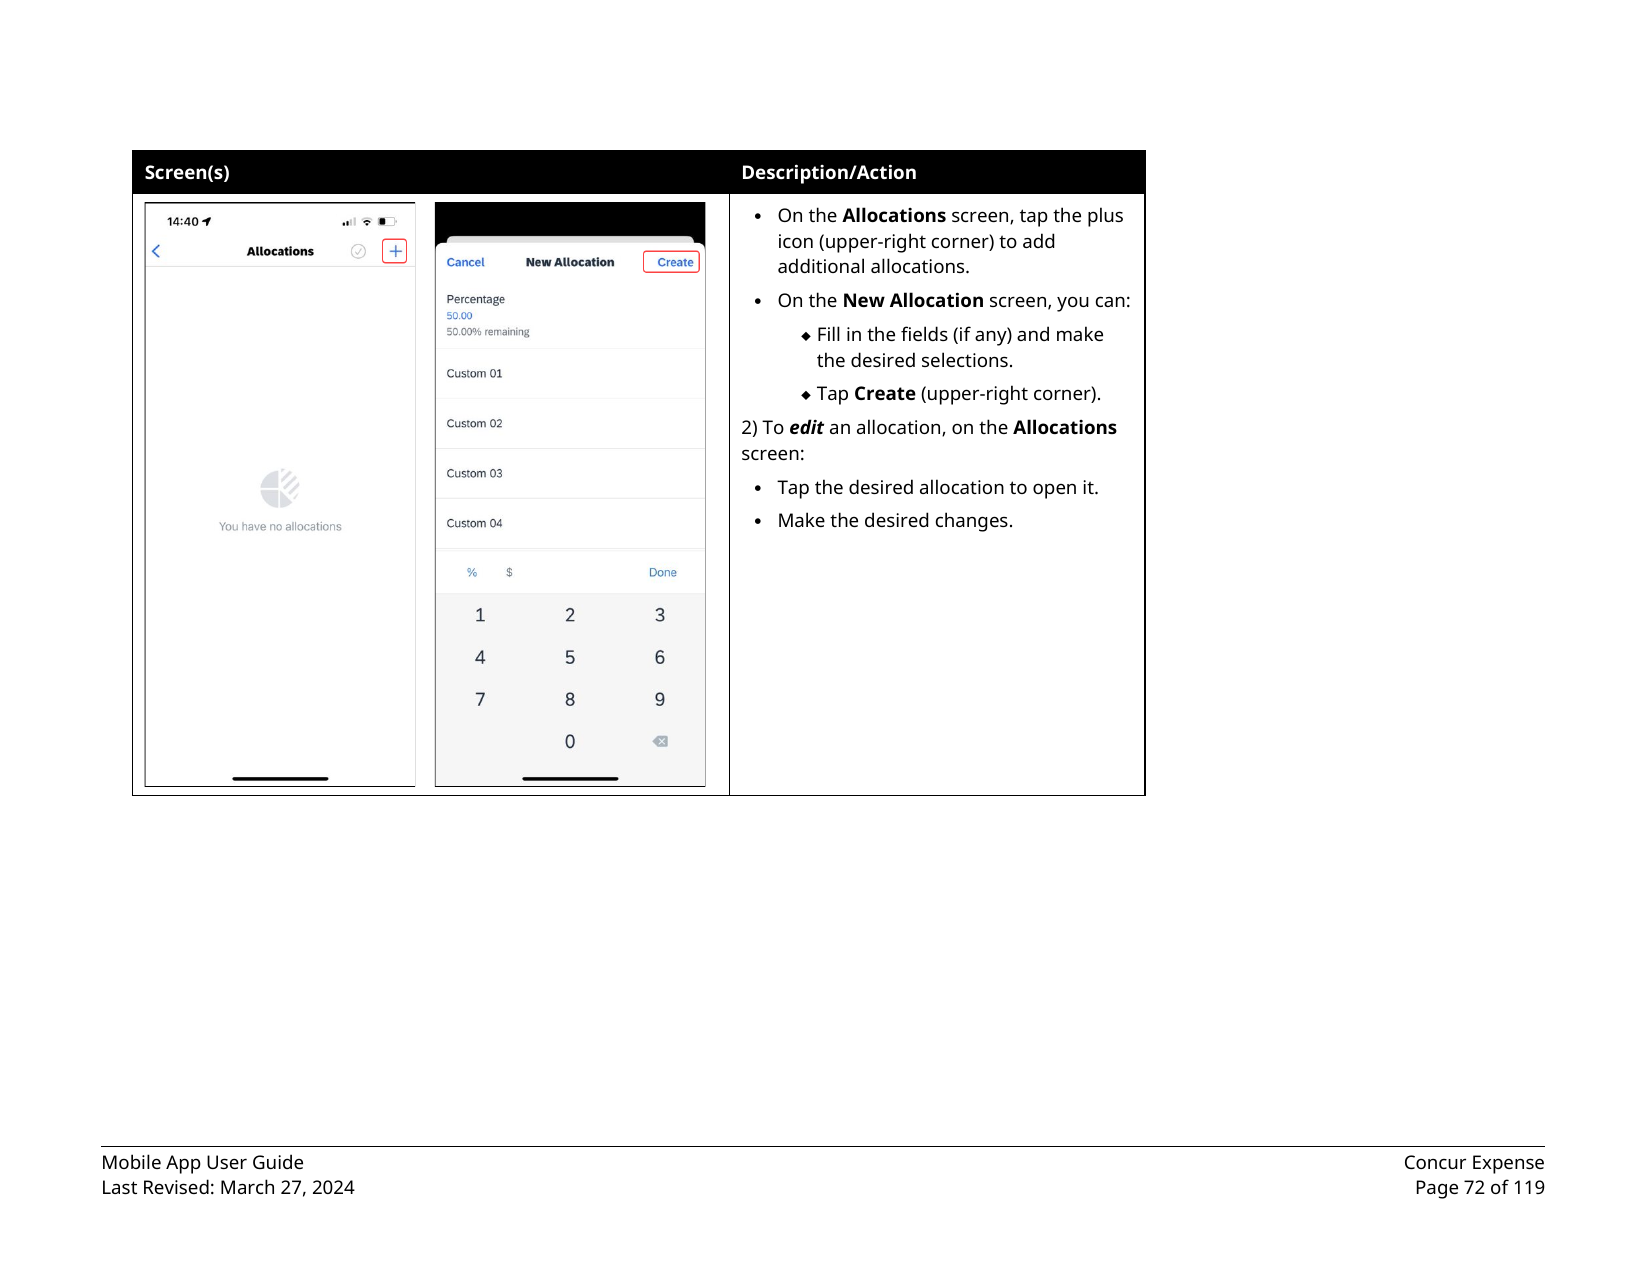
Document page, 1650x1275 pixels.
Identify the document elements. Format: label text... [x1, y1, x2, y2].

table_cell [133, 194, 729, 794]
picture [434, 202, 706, 787]
picture [144, 202, 416, 787]
table_header Screen(s) [133, 151, 729, 193]
table_cell On the Allocations screen, tap the plus icon (upper-right corner) to add additional allocations. On the New Allocation screen, you can: Fill in the fields (if any) and make the desired selections. Tap Create (upper-right corner). 2) To edit an allocation, on the Allocations screen: Tap the desired allocation to open it. Make the desired changes. [730, 194, 1144, 794]
table_header Description/Action [730, 151, 1144, 193]
